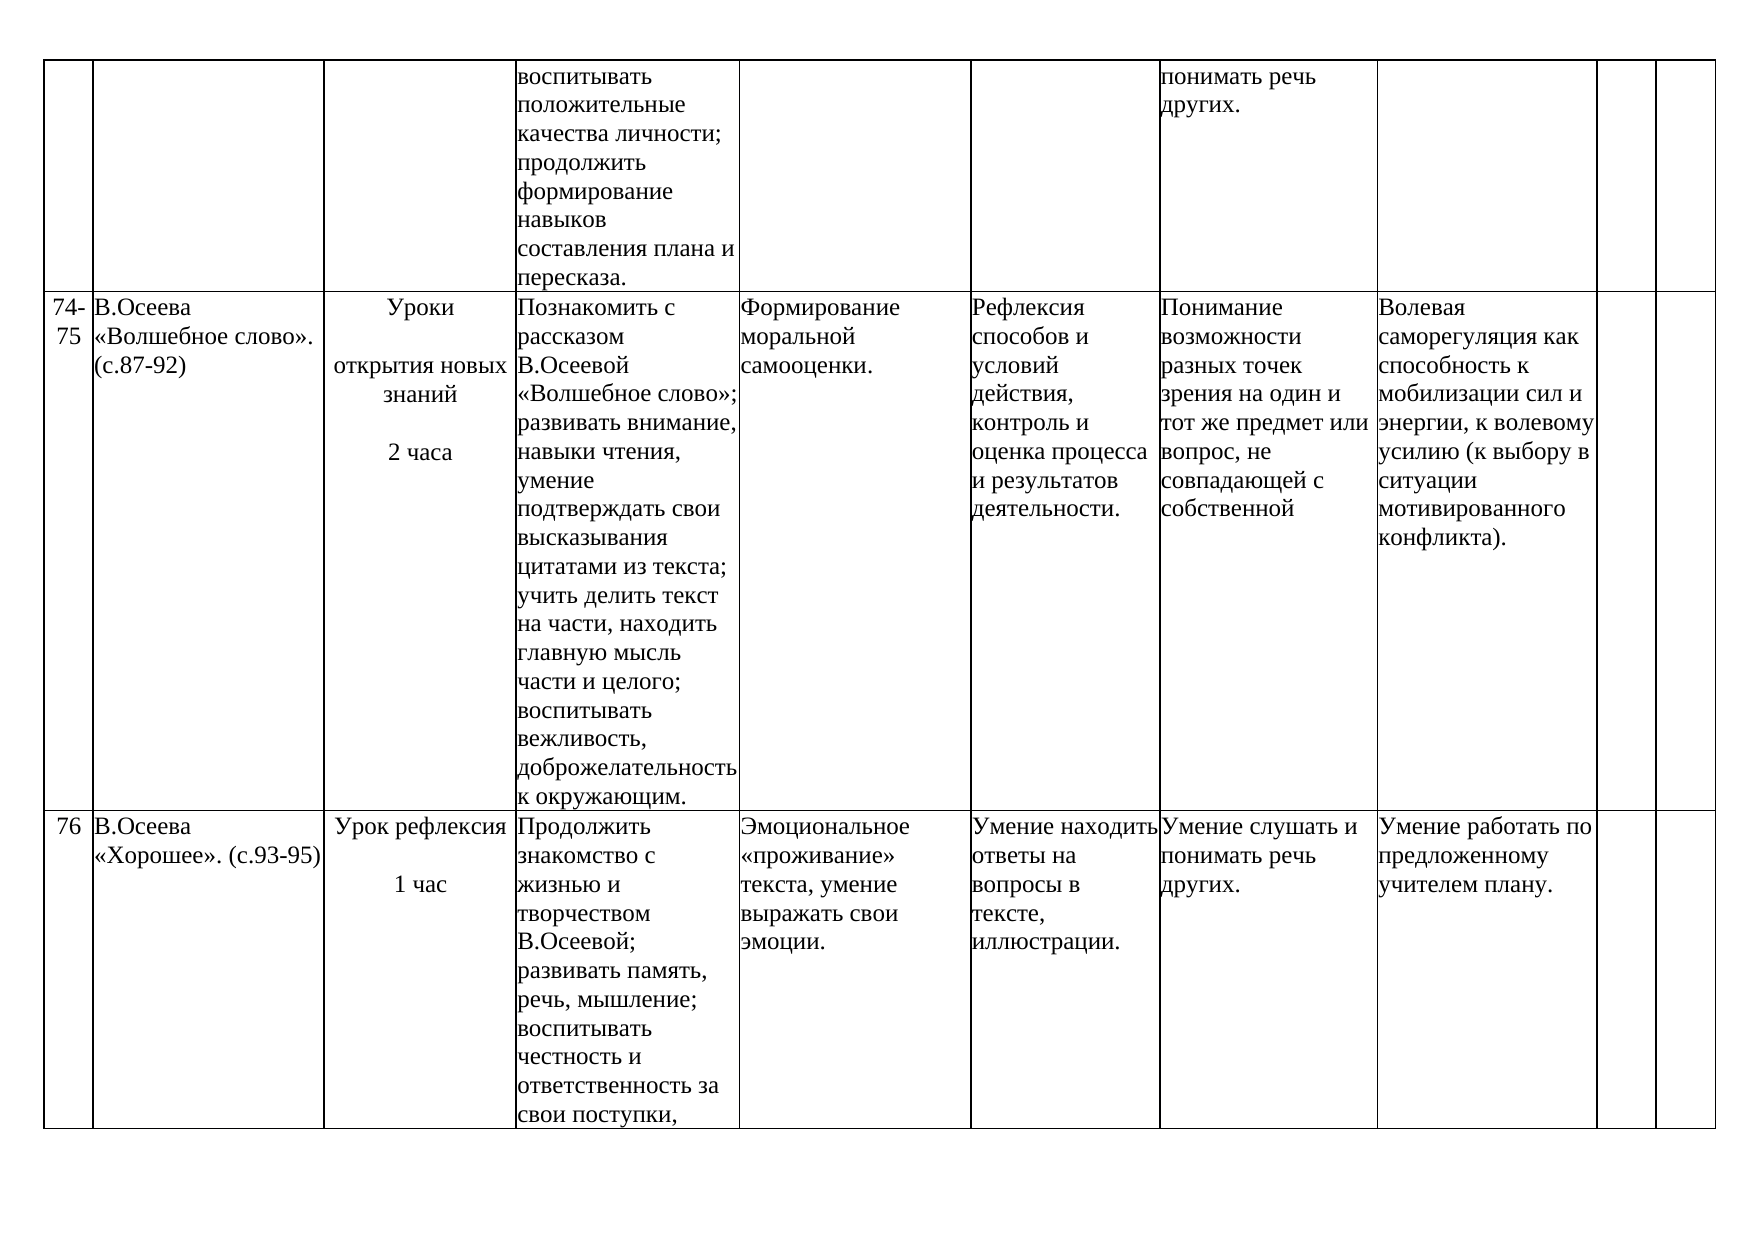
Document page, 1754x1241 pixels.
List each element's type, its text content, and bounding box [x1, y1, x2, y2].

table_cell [740, 811, 970, 1128]
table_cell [325, 811, 515, 1128]
table_cell 74-75 [45, 292, 92, 810]
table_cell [325, 61, 515, 291]
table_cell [94, 61, 323, 291]
table_cell Уроки открытия новых знаний 2 часа [325, 292, 515, 810]
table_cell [517, 61, 739, 291]
table_cell Рефлексия способов и условий действия, контроль и оценка процесса и результатов деятельности. [972, 292, 1159, 810]
table_cell [1657, 292, 1715, 810]
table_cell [972, 61, 1159, 291]
table_cell Познакомить с рассказом В.Осеевой «Волшебное слово»; развивать внимание, навыки чтения, умение подтверждать свои высказывания цитатами из текста; учить делить текст на части, находить главную мысль части и целого; воспитывать вежливость, доброжелательность к окружающим. [517, 292, 739, 810]
table_cell [1598, 811, 1655, 1128]
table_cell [1378, 61, 1596, 291]
table_cell [1657, 61, 1715, 291]
table_cell Формирование моральной самооценки. [740, 292, 970, 810]
table_cell 76 [45, 811, 92, 1128]
table_cell В.Осеева «Волшебное слово». (с.87-92) [94, 292, 323, 810]
table_cell [1598, 292, 1655, 810]
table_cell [94, 811, 323, 1128]
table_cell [1161, 61, 1377, 291]
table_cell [1378, 811, 1596, 1128]
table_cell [1161, 811, 1377, 1128]
table_cell [1598, 61, 1655, 291]
table_cell Волевая саморегуляция как способность к мобилизации сил и энергии, к волевому усилию (к выбору в ситуации мотивированного конфликта). [1378, 292, 1596, 810]
table_cell 73 [45, 61, 92, 291]
table_cell Понимание возможности разных точек зрения на один и тот же предмет или вопрос, не совпадающей с собственной [1161, 292, 1377, 810]
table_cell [740, 61, 970, 291]
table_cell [972, 811, 1159, 1128]
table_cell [517, 811, 739, 1128]
table_cell [1657, 811, 1715, 1128]
